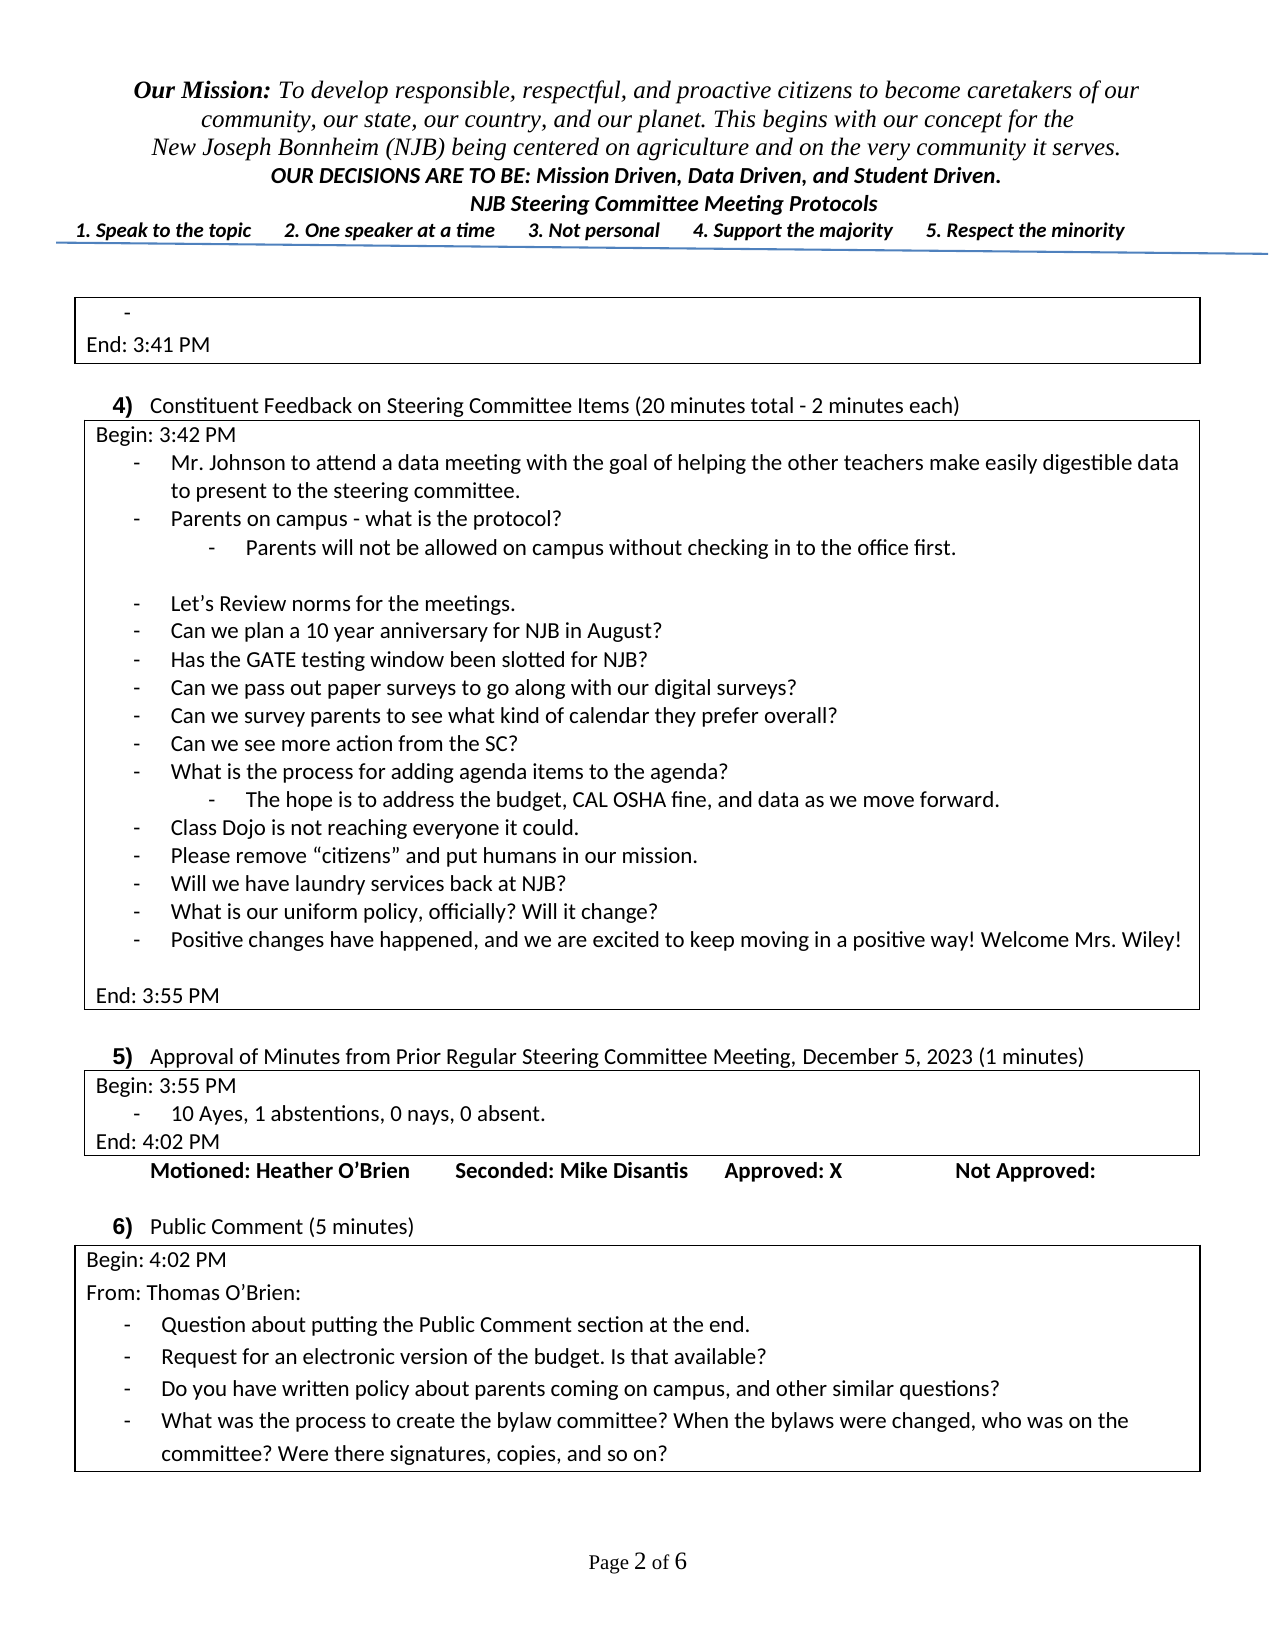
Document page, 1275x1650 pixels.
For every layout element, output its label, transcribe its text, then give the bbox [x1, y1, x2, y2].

text Motioned: Heather O’Brien Seconded: Mike Disantis Approved: X Not Approved: [150, 1156, 1200, 1184]
list Constituent Feedback on Steering Committee Items (20 minutes total - 2 minutes each) [112, 391, 1200, 419]
table_header Begin: 3:42 PM Mr. Johnson to attend a data meeting with the goal of helping the other teachers make easily digestible data to present to the steering committee. Parents on campus - what is the protocol? Parents will not be allowed on campus without checking in to the office first. Let’s Review norms for the meetings. Can we plan a 10 year anniversary for NJB in August? Has the GATE testing window been slotted for NJB? Can we pass out paper surveys to go along with our digital surveys? Can we survey parents to see what kind of calendar they prefer overall? Can we see more action from the SC? What is the process for adding agenda items to the agenda? The hope is to address the budget, CAL OSHA fine, and data as we move forward. Class Dojo is not reaching everyone it could. Please remove “citizens” and put humans in our mission. Will we have laundry services back at NJB? What is our uniform policy, officially? Will it change? Positive changes have happened, and we are excited to keep moving in a positive way! Welcome Mrs. Wiley! End: 3:55 PM [85, 421, 1199, 1009]
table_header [76, 1246, 1199, 1471]
list Approval of Minutes from Prior Regular Steering Committee Meeting, December 5, 2023 (1 minutes) [112, 1042, 1200, 1070]
list Public Comment (5 minutes) [112, 1212, 1200, 1240]
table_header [76, 298, 1199, 362]
table_header Begin: 3:55 PM 10 Ayes, 1 abstentions, 0 nays, 0 absent. End: 4:02 PM [85, 1071, 1199, 1155]
